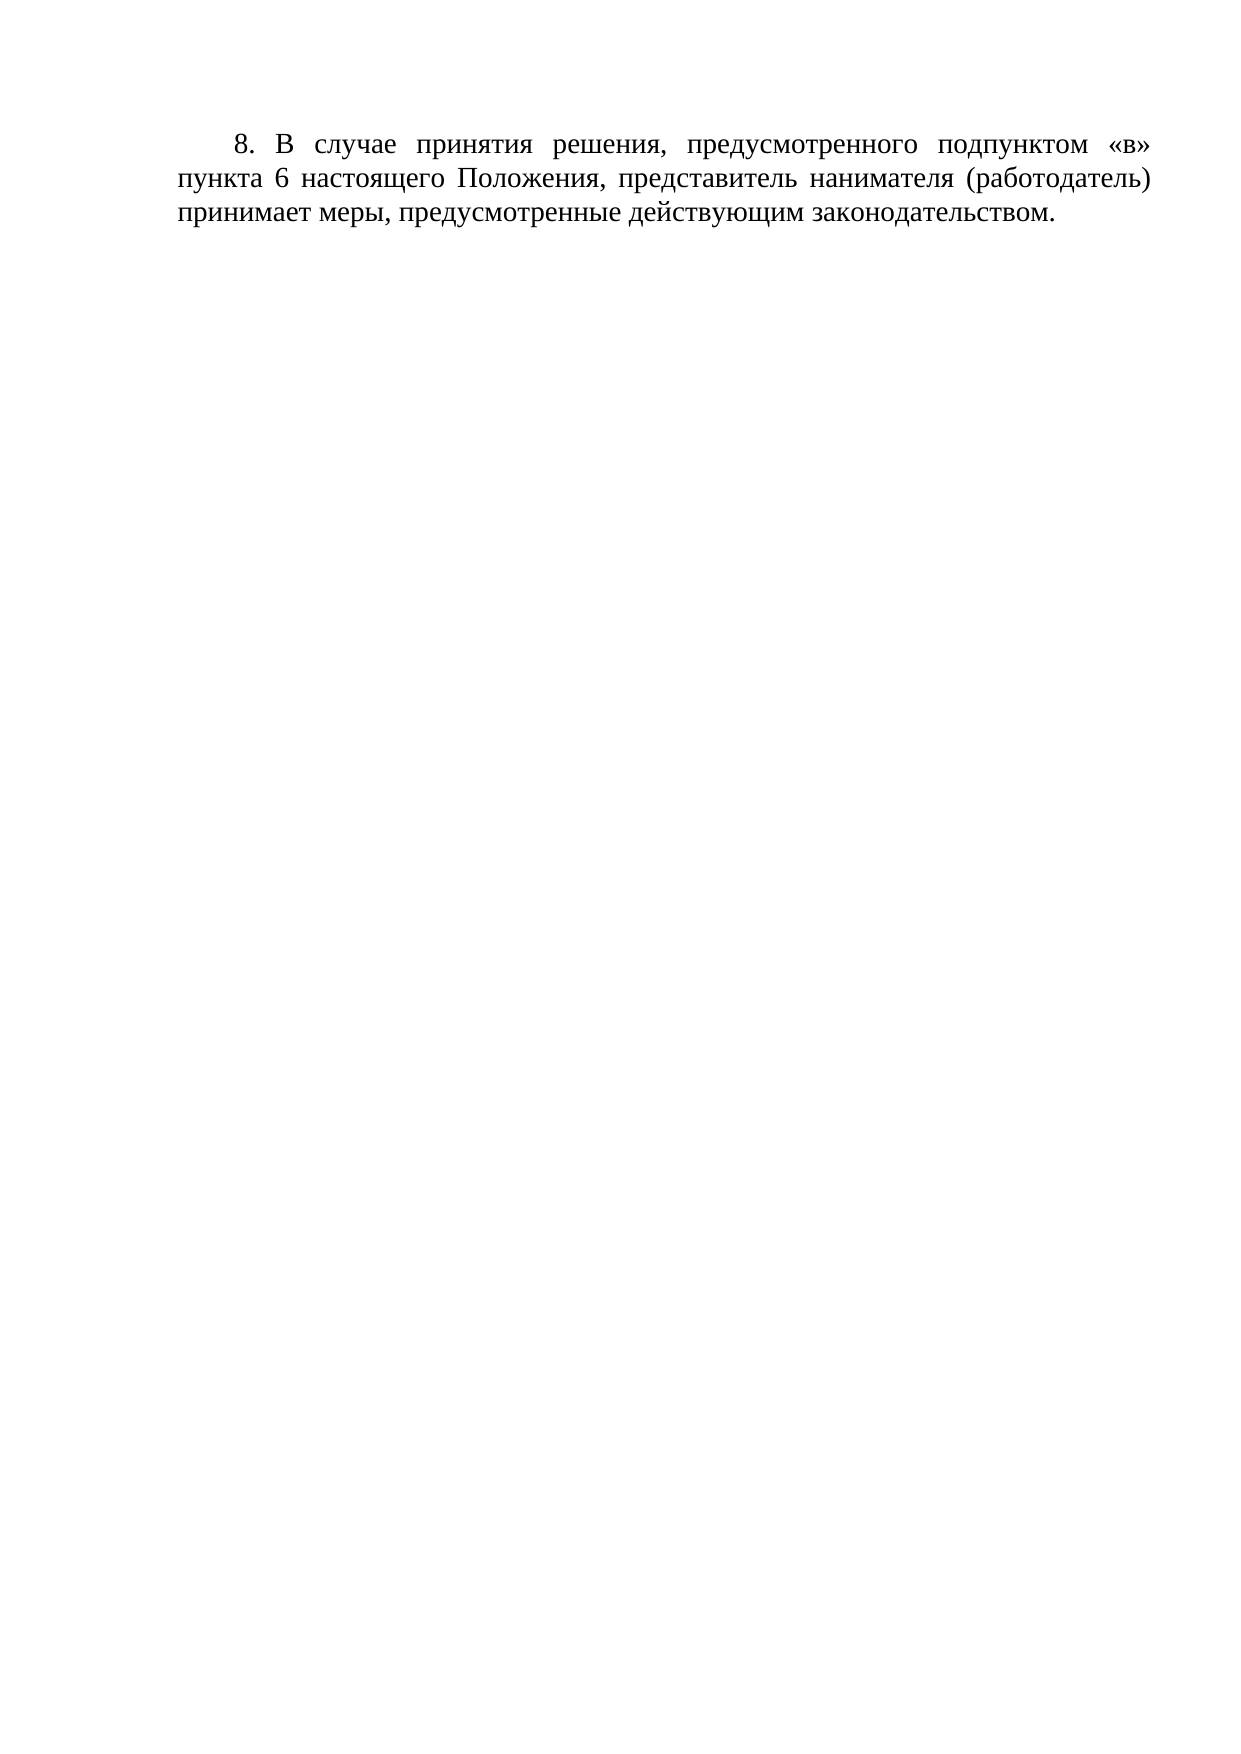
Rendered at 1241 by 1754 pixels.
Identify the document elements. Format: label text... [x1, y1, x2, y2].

text 8. В случае принятия решения, предусмотренного подпунктом «в» пункта 6 настоящего Положения, представитель нанимателя (работодатель) принимает меры, предусмотренные действующим законодательством. [177, 127, 1152, 227]
